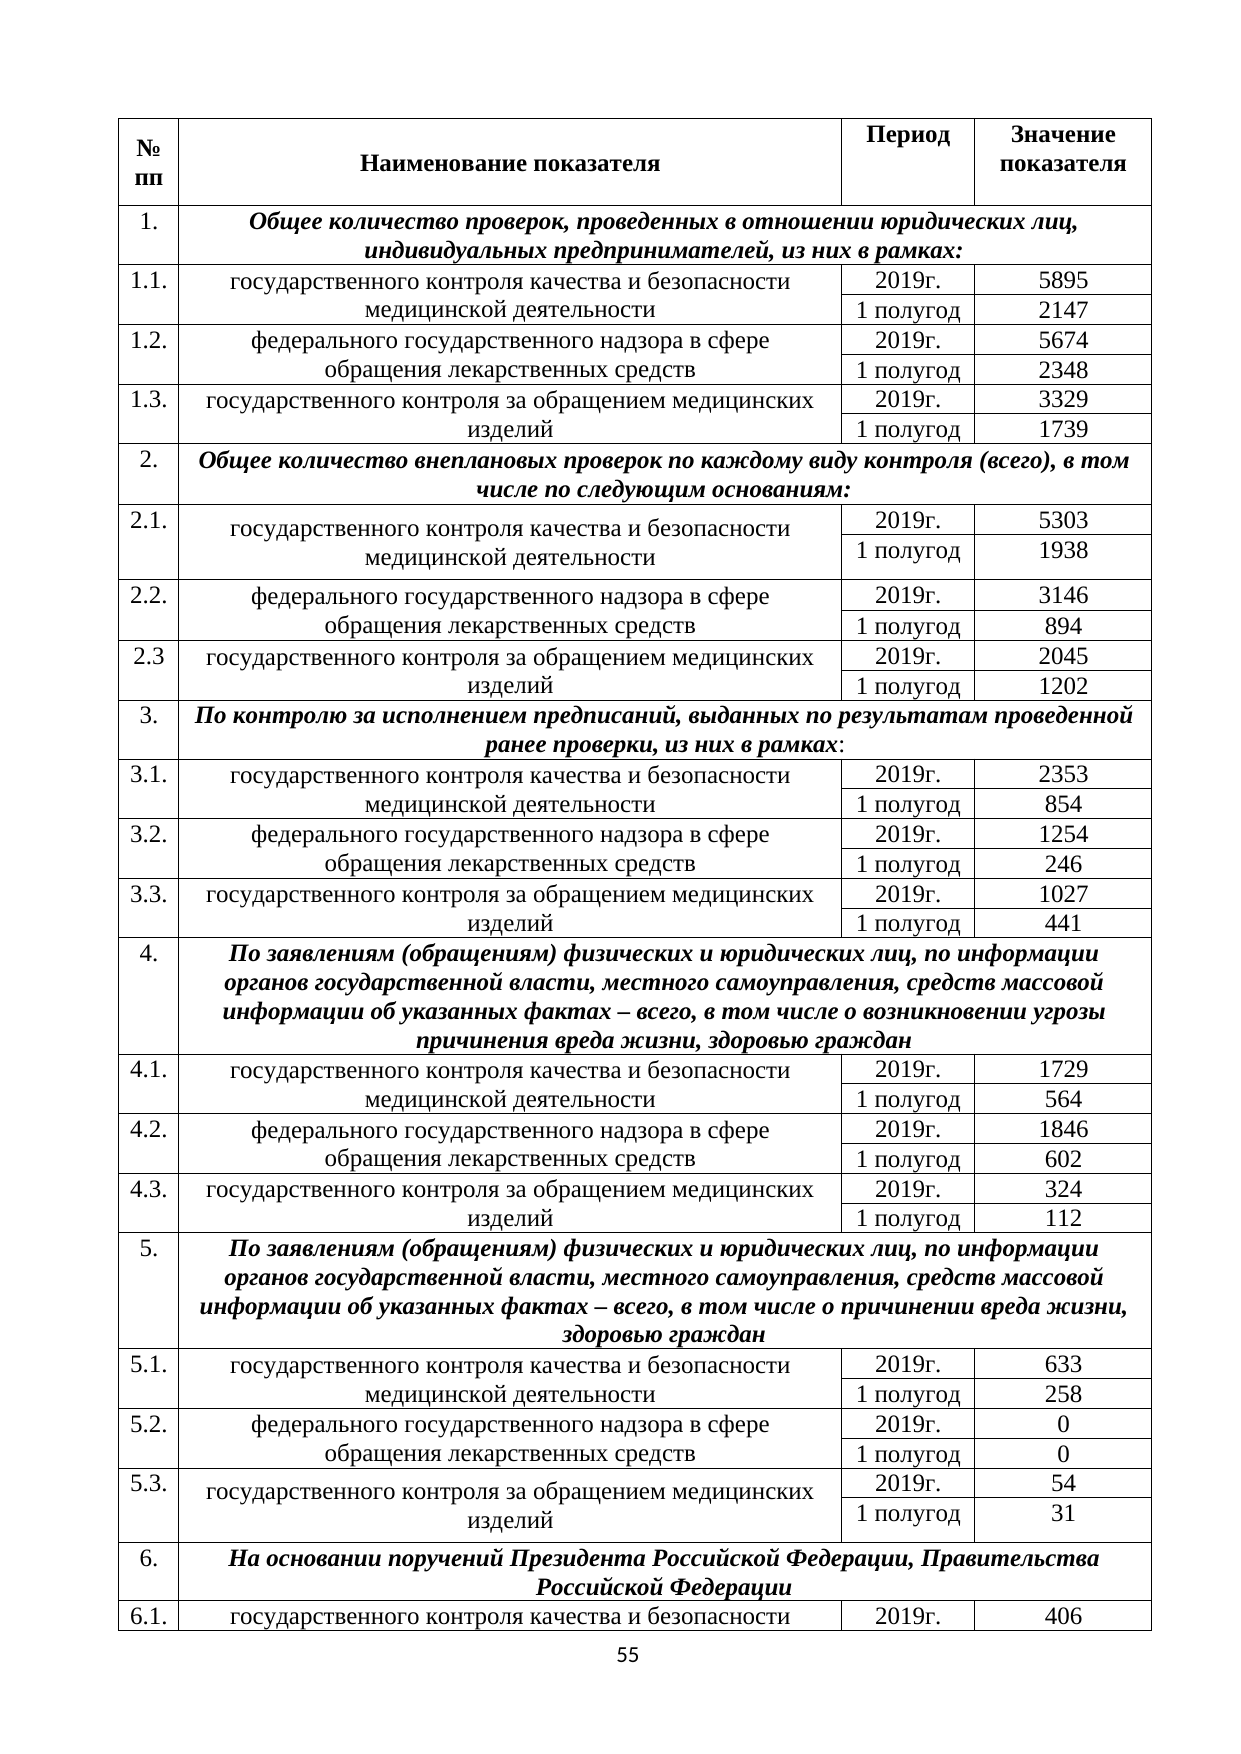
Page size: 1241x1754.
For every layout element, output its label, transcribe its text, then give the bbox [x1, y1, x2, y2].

table_cell 5.1. [119, 1349, 178, 1408]
table_cell 0 [975, 1409, 1151, 1438]
table_cell 324 [975, 1174, 1151, 1202]
table_header Значение показателя [975, 119, 1151, 205]
table_cell 2019г. [842, 265, 974, 294]
table_cell 1. [119, 206, 178, 264]
table_cell 2019г. [842, 760, 974, 788]
table_cell 854 [975, 789, 1151, 818]
table_cell 1027 [975, 879, 1151, 907]
table_cell 2019г. [842, 1601, 974, 1630]
table_cell 1 полугод [842, 1144, 974, 1173]
table_cell По контролю за исполнением предписаний, выданных по результатам проведенной ранее проверки, из них в рамках: [179, 701, 1151, 758]
table_cell 1 полугод [842, 1204, 974, 1232]
table_cell 2147 [975, 295, 1151, 324]
table_cell 1 полугод [842, 849, 974, 878]
table_cell государственного контроля за обращением медицинских изделий [179, 1174, 841, 1232]
table_cell 1 полугод [842, 671, 974, 699]
table_cell государственного контроля за обращением медицинских изделий [179, 879, 841, 937]
table_cell 2019г. [842, 1055, 974, 1083]
table_header Период [842, 119, 974, 205]
table_cell 54 [975, 1469, 1151, 1497]
table_cell государственного контроля за обращением медицинских изделий [179, 641, 841, 699]
table_cell 1 полугод [842, 1379, 974, 1408]
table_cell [179, 1601, 841, 1630]
table_cell 2019г. [842, 819, 974, 848]
table_cell 1 полугод [842, 535, 974, 579]
table_cell 1.3. [119, 385, 178, 443]
table_cell 1202 [975, 671, 1151, 699]
table_cell 4.3. [119, 1174, 178, 1232]
table_cell 1938 [975, 535, 1151, 579]
table_cell 3.1. [119, 760, 178, 818]
table_cell федерального государственного надзора в сфере обращения лекарственных средств [179, 1114, 841, 1173]
table_cell 1 полугод [842, 1084, 974, 1113]
table_cell 2019г. [842, 1114, 974, 1143]
table_cell 5895 [975, 265, 1151, 294]
table_cell государственного контроля за обращением медицинских изделий [179, 385, 841, 443]
table_cell государственного контроля качества и безопасности медицинской деятельности [179, 265, 841, 324]
table_cell 1 полугод [842, 414, 974, 443]
table_cell 2019г. [842, 641, 974, 670]
table_cell 5. [119, 1233, 178, 1348]
table_cell 1729 [975, 1055, 1151, 1083]
table_cell 2019г. [842, 505, 974, 534]
table_cell 3329 [975, 385, 1151, 413]
table_cell 2019г. [842, 1409, 974, 1438]
table_cell 112 [975, 1204, 1151, 1232]
table_cell 5674 [975, 325, 1151, 354]
table_cell 2.3 [119, 641, 178, 699]
table_cell 258 [975, 1379, 1151, 1408]
table_cell 2045 [975, 641, 1151, 670]
table_cell 1846 [975, 1114, 1151, 1143]
table_cell 1254 [975, 819, 1151, 848]
table_cell 4.2. [119, 1114, 178, 1173]
table_cell 5.2. [119, 1409, 178, 1467]
table_cell По заявлениям (обращениям) физических и юридических лиц, по информации органов государственной власти, местного самоуправления, средств массовой информации об указанных фактах – всего, в том числе о возникновении угрозы причинения вреда жизни, здоровью граждан [179, 938, 1151, 1053]
table_cell На основании поручений Президента Российской Федерации, Правительства Российской Федерации [179, 1543, 1151, 1600]
table_cell 406 [975, 1601, 1151, 1630]
table_cell государственного контроля за обращением медицинских изделий [179, 1469, 841, 1542]
table_cell 6. [119, 1543, 178, 1600]
table_cell 2019г. [842, 879, 974, 907]
table_cell государственного контроля качества и безопасности медицинской деятельности [179, 1349, 841, 1408]
table_cell Общее количество проверок, проведенных в отношении юридических лиц, индивидуальных предпринимателей, из них в рамках: [179, 206, 1151, 264]
table_cell 2019г. [842, 325, 974, 354]
table_cell 5303 [975, 505, 1151, 534]
table_cell 633 [975, 1349, 1151, 1378]
table_cell федерального государственного надзора в сфере обращения лекарственных средств [179, 819, 841, 878]
table_cell 3. [119, 701, 178, 758]
table_cell 3.2. [119, 819, 178, 878]
table_cell 441 [975, 909, 1151, 937]
table_cell 4.1. [119, 1055, 178, 1113]
table_cell 1.2. [119, 325, 178, 383]
table_cell 246 [975, 849, 1151, 878]
table_cell 2019г. [842, 385, 974, 413]
table_cell федерального государственного надзора в сфере обращения лекарственных средств [179, 1409, 841, 1467]
table_cell 4. [119, 938, 178, 1053]
table_cell 1 полугод [842, 1439, 974, 1467]
table_cell государственного контроля качества и безопасности медицинской деятельности [179, 505, 841, 579]
table_cell 2.1. [119, 505, 178, 579]
table_cell 2. [119, 444, 178, 504]
table_cell 5.3. [119, 1469, 178, 1542]
table_cell 1 полугод [842, 1498, 974, 1542]
table_cell 31 [975, 1498, 1151, 1542]
table_header № пп [119, 119, 178, 205]
table_cell федерального государственного надзора в сфере обращения лекарственных средств [179, 325, 841, 383]
table_cell 564 [975, 1084, 1151, 1113]
table_header Наименование показателя [179, 119, 841, 205]
table_cell 6.1. [119, 1601, 178, 1630]
table_cell 2019г. [842, 1174, 974, 1202]
table_cell 1739 [975, 414, 1151, 443]
table_cell 894 [975, 611, 1151, 640]
table_cell 1 полугод [842, 355, 974, 383]
table_cell 1 полугод [842, 789, 974, 818]
table_cell 2019г. [842, 1469, 974, 1497]
table_cell 2348 [975, 355, 1151, 383]
table_cell государственного контроля качества и безопасности медицинской деятельности [179, 1055, 841, 1113]
table_cell 2353 [975, 760, 1151, 788]
table_cell 1.1. [119, 265, 178, 324]
table_cell По заявлениям (обращениям) физических и юридических лиц, по информации органов государственной власти, местного самоуправления, средств массовой информации об указанных фактах – всего, в том числе о причинении вреда жизни, здоровью граждан [179, 1233, 1151, 1348]
table_cell 1 полугод [842, 909, 974, 937]
table_cell 3146 [975, 580, 1151, 610]
table_cell 2019г. [842, 1349, 974, 1378]
table_cell 602 [975, 1144, 1151, 1173]
table_cell 3.3. [119, 879, 178, 937]
table_cell Общее количество внеплановых проверок по каждому виду контроля (всего), в том числе по следующим основаниям: [179, 444, 1151, 504]
table_cell 2.2. [119, 580, 178, 640]
table_cell федерального государственного надзора в сфере обращения лекарственных средств [179, 580, 841, 640]
table_cell государственного контроля качества и безопасности медицинской деятельности [179, 760, 841, 818]
table_cell 1 полугод [842, 295, 974, 324]
table_cell 1 полугод [842, 611, 974, 640]
table_cell 0 [975, 1439, 1151, 1467]
table_cell 2019г. [842, 580, 974, 610]
